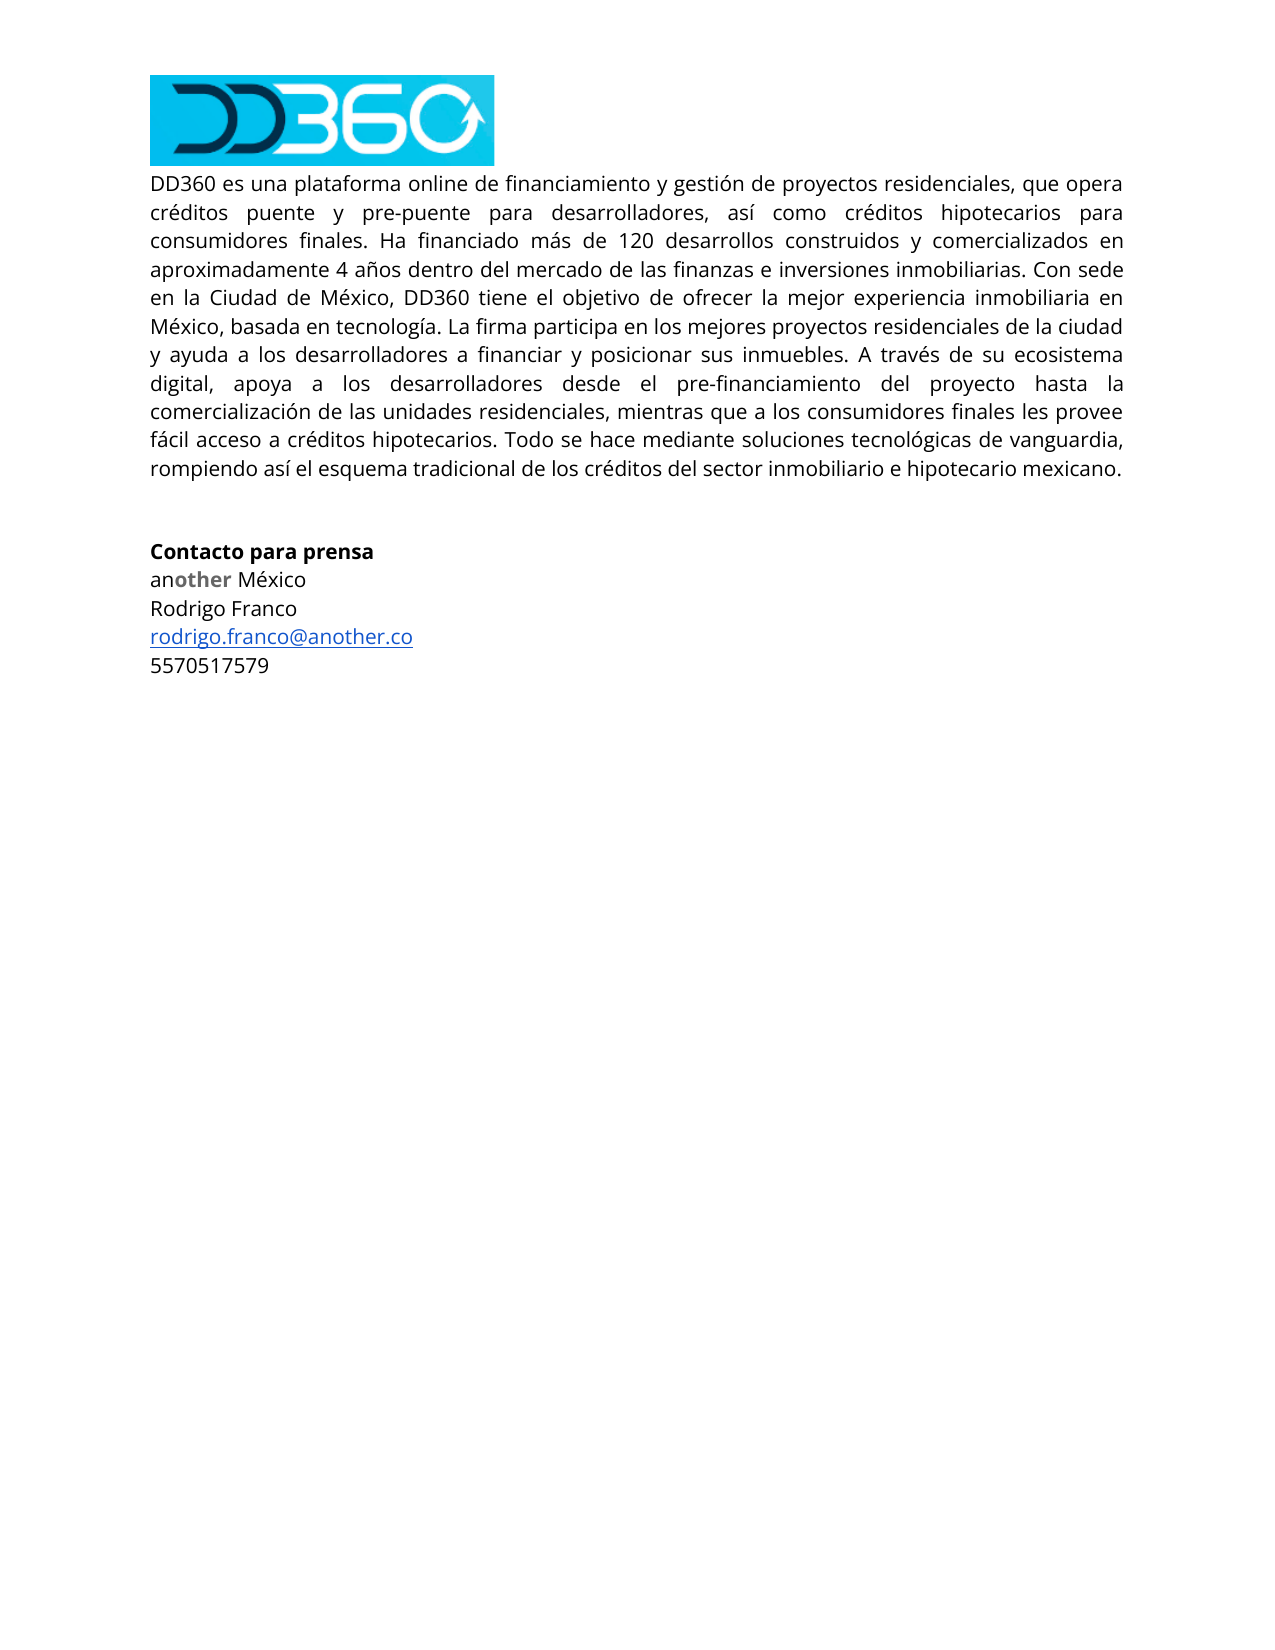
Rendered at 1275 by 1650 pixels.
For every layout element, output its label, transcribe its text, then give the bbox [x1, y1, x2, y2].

text Rodrigo Franco [150, 594, 1125, 622]
text 5570517579 [150, 651, 1125, 679]
text DD360 es una plataforma online de financiamiento y gestión de proyectos residenciales, que opera créditos puente y pre-puente para desarrolladores, así como créditos hipotecarios para consumidores finales. Ha financiado más de 120 desarrollos construidos y comercializados en aproximadamente 4 años dentro del mercado de las finanzas e inversiones inmobiliarias. Con sede en la Ciudad de México, DD360 tiene el objetivo de ofrecer la mejor experiencia inmobiliaria en México, basada en tecnología. La firma participa en los mejores proyectos residenciales de la ciudad y ayuda a los desarrolladores a financiar y posicionar sus inmuebles. A través de su ecosistema digital, apoya a los desarrolladores desde el pre-financiamiento del proyecto hasta la comercialización de las unidades residenciales, mientras que a los consumidores finales les provee fácil acceso a créditos hipotecarios. Todo se hace mediante soluciones tecnológicas de vanguardia, rompiendo así el esquema tradicional de los créditos del sector inmobiliario e hipotecario mexicano. [150, 169, 1125, 482]
picture [177, 86, 236, 151]
text rodrigo.franco@another.co [150, 622, 1125, 651]
picture [231, 86, 284, 151]
picture [235, 75, 495, 166]
text another México [150, 566, 1125, 594]
text Contacto para prensa [150, 537, 1125, 566]
